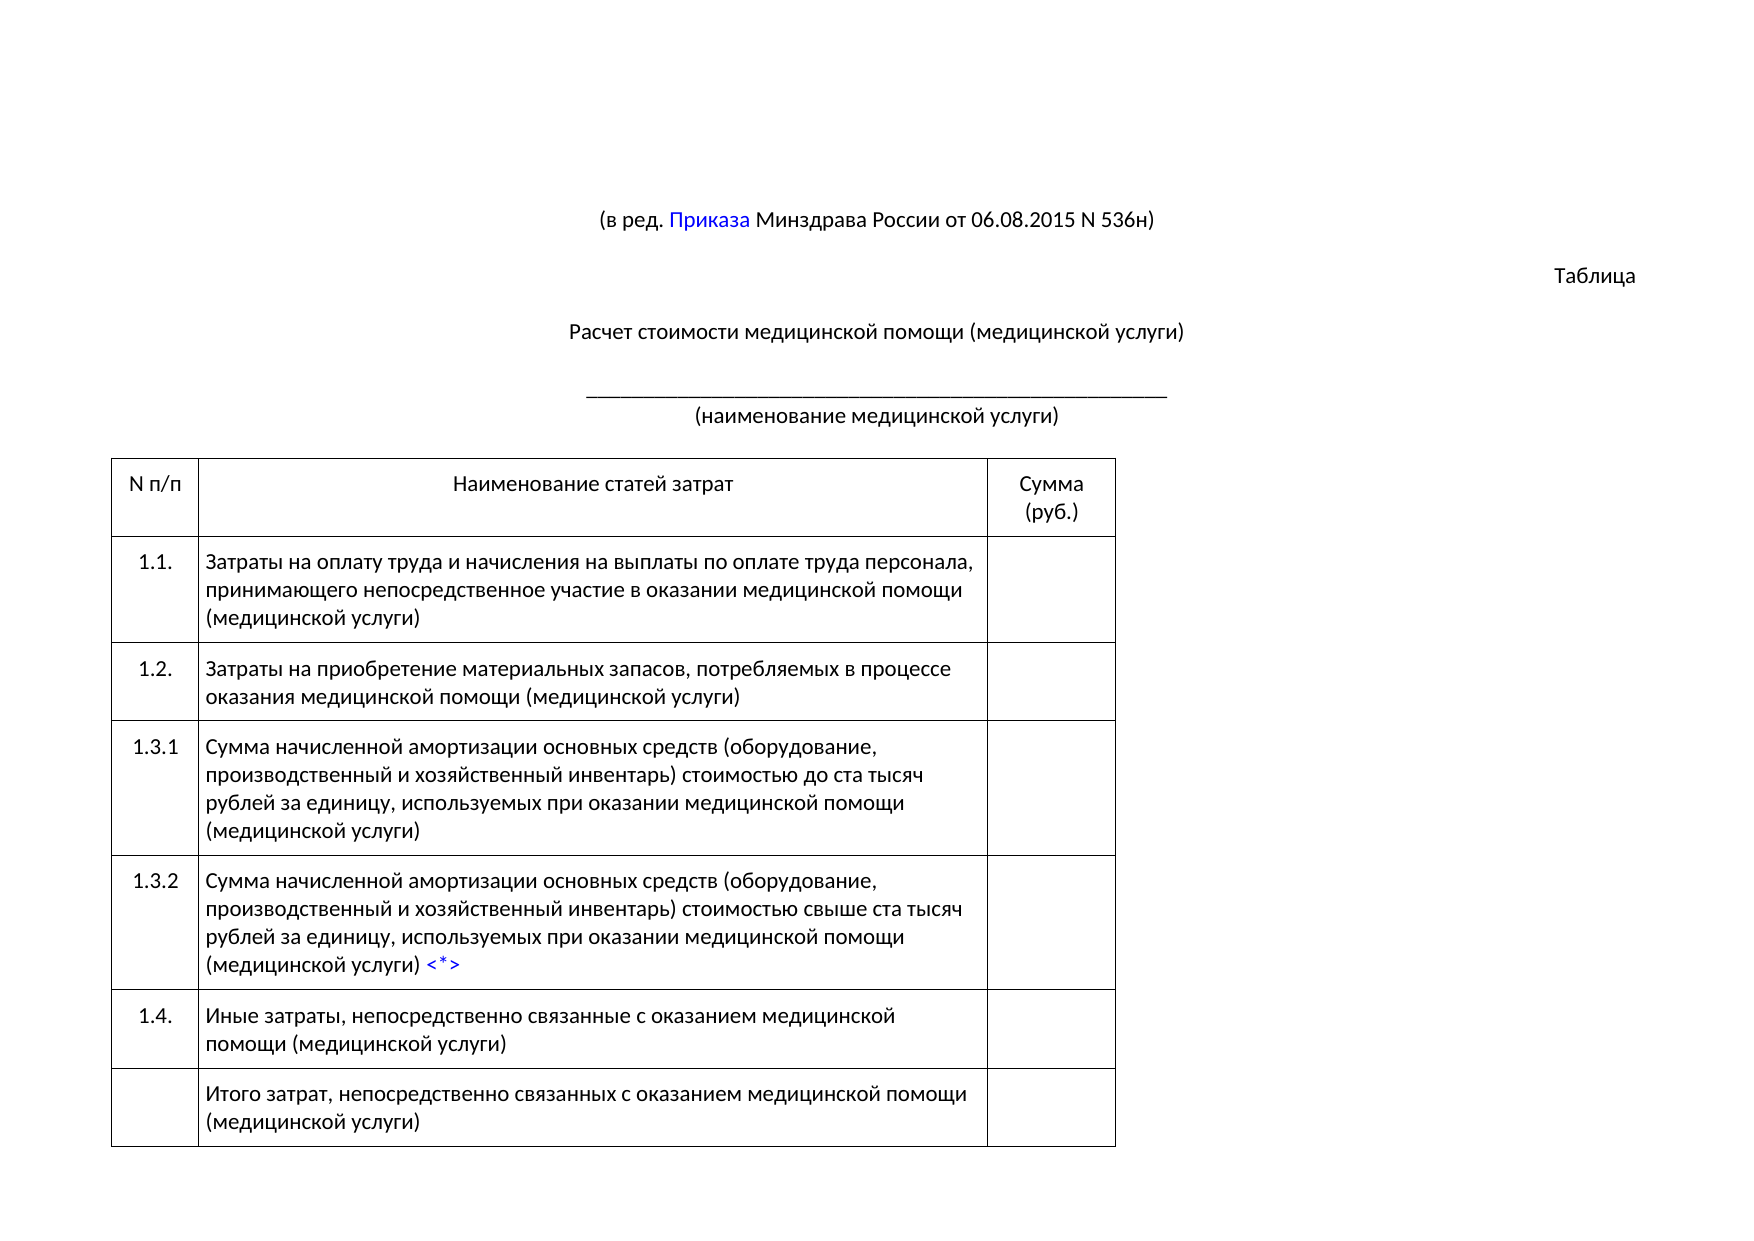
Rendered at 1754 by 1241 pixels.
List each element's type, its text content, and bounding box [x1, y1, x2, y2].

table_cell [988, 537, 1115, 642]
table_cell [988, 990, 1115, 1067]
table_cell 1.3.1 [112, 721, 198, 855]
table_cell 1.3.2 [112, 856, 198, 989]
text (в ред. Приказа Минздрава России от 06.08.2015 N 536н) [118, 205, 1636, 233]
table_header N п/п [112, 459, 198, 536]
table_cell Затраты на оплату труда и начисления на выплаты по оплате труда персонала, принимающего непосредственное участие в оказании медицинской помощи (медицинской услуги) [199, 537, 987, 642]
table_cell [988, 856, 1115, 989]
table_cell Затраты на приобретение материальных запасов, потребляемых в процессе оказания медицинской помощи (медицинской услуги) [199, 643, 987, 720]
table_cell Иные затраты, непосредственно связанные с оказанием медицинской помощи (медицинской услуги) [199, 990, 987, 1067]
table_cell Итого затрат, непосредственно связанных с оказанием медицинской помощи (медицинской услуги) [199, 1069, 987, 1146]
table_header Сумма (руб.) [988, 459, 1115, 536]
table_cell [988, 643, 1115, 720]
table_cell [988, 1069, 1115, 1146]
table_cell Сумма начисленной амортизации основных средств (оборудование, производственный и хозяйственный инвентарь) стоимостью свыше ста тысяч рублей за единицу, используемых при оказании медицинской помощи (медицинской услуги) <*> [199, 856, 987, 989]
table_header Наименование статей затрат [199, 459, 987, 536]
text Расчет стоимости медицинской помощи (медицинской услуги) [118, 317, 1636, 345]
table_cell [112, 1069, 198, 1146]
text ___________________________________________________ [118, 373, 1636, 401]
table_cell 1.4. [112, 990, 198, 1067]
text (наименование медицинской услуги) [118, 401, 1636, 429]
table_cell 1.1. [112, 537, 198, 642]
text Таблица [118, 261, 1636, 289]
table_cell 1.2. [112, 643, 198, 720]
table_cell Сумма начисленной амортизации основных средств (оборудование, производственный и хозяйственный инвентарь) стоимостью до ста тысяч рублей за единицу, используемых при оказании медицинской помощи (медицинской услуги) [199, 721, 987, 855]
table_cell [988, 721, 1115, 855]
